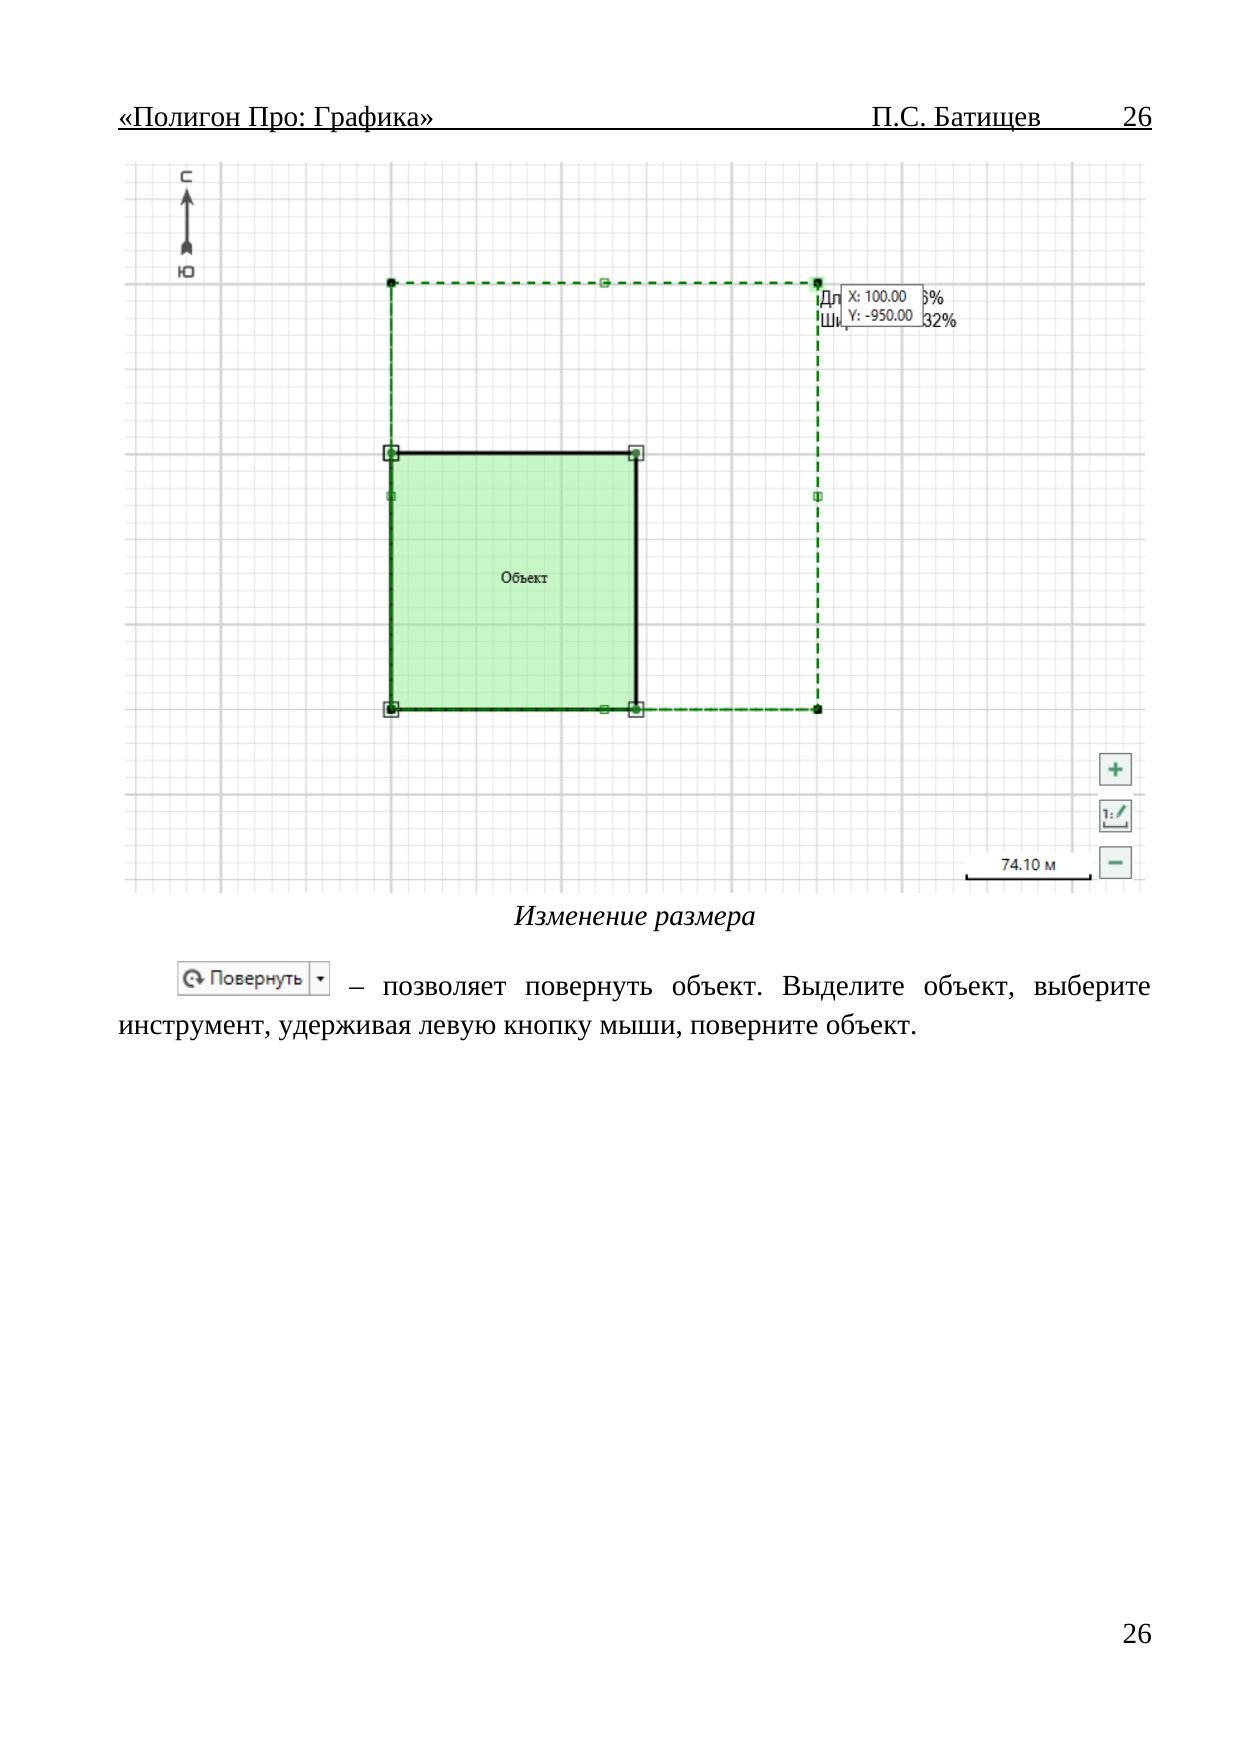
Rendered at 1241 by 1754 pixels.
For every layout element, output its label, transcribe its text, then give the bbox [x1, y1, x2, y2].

picture [177, 961, 331, 996]
picture [124, 162, 1145, 893]
text – позволяет повернуть объект. Выделите объект, выберите инструмент, удерживая левую кнопку мыши, поверните объект. [118, 961, 1152, 1041]
